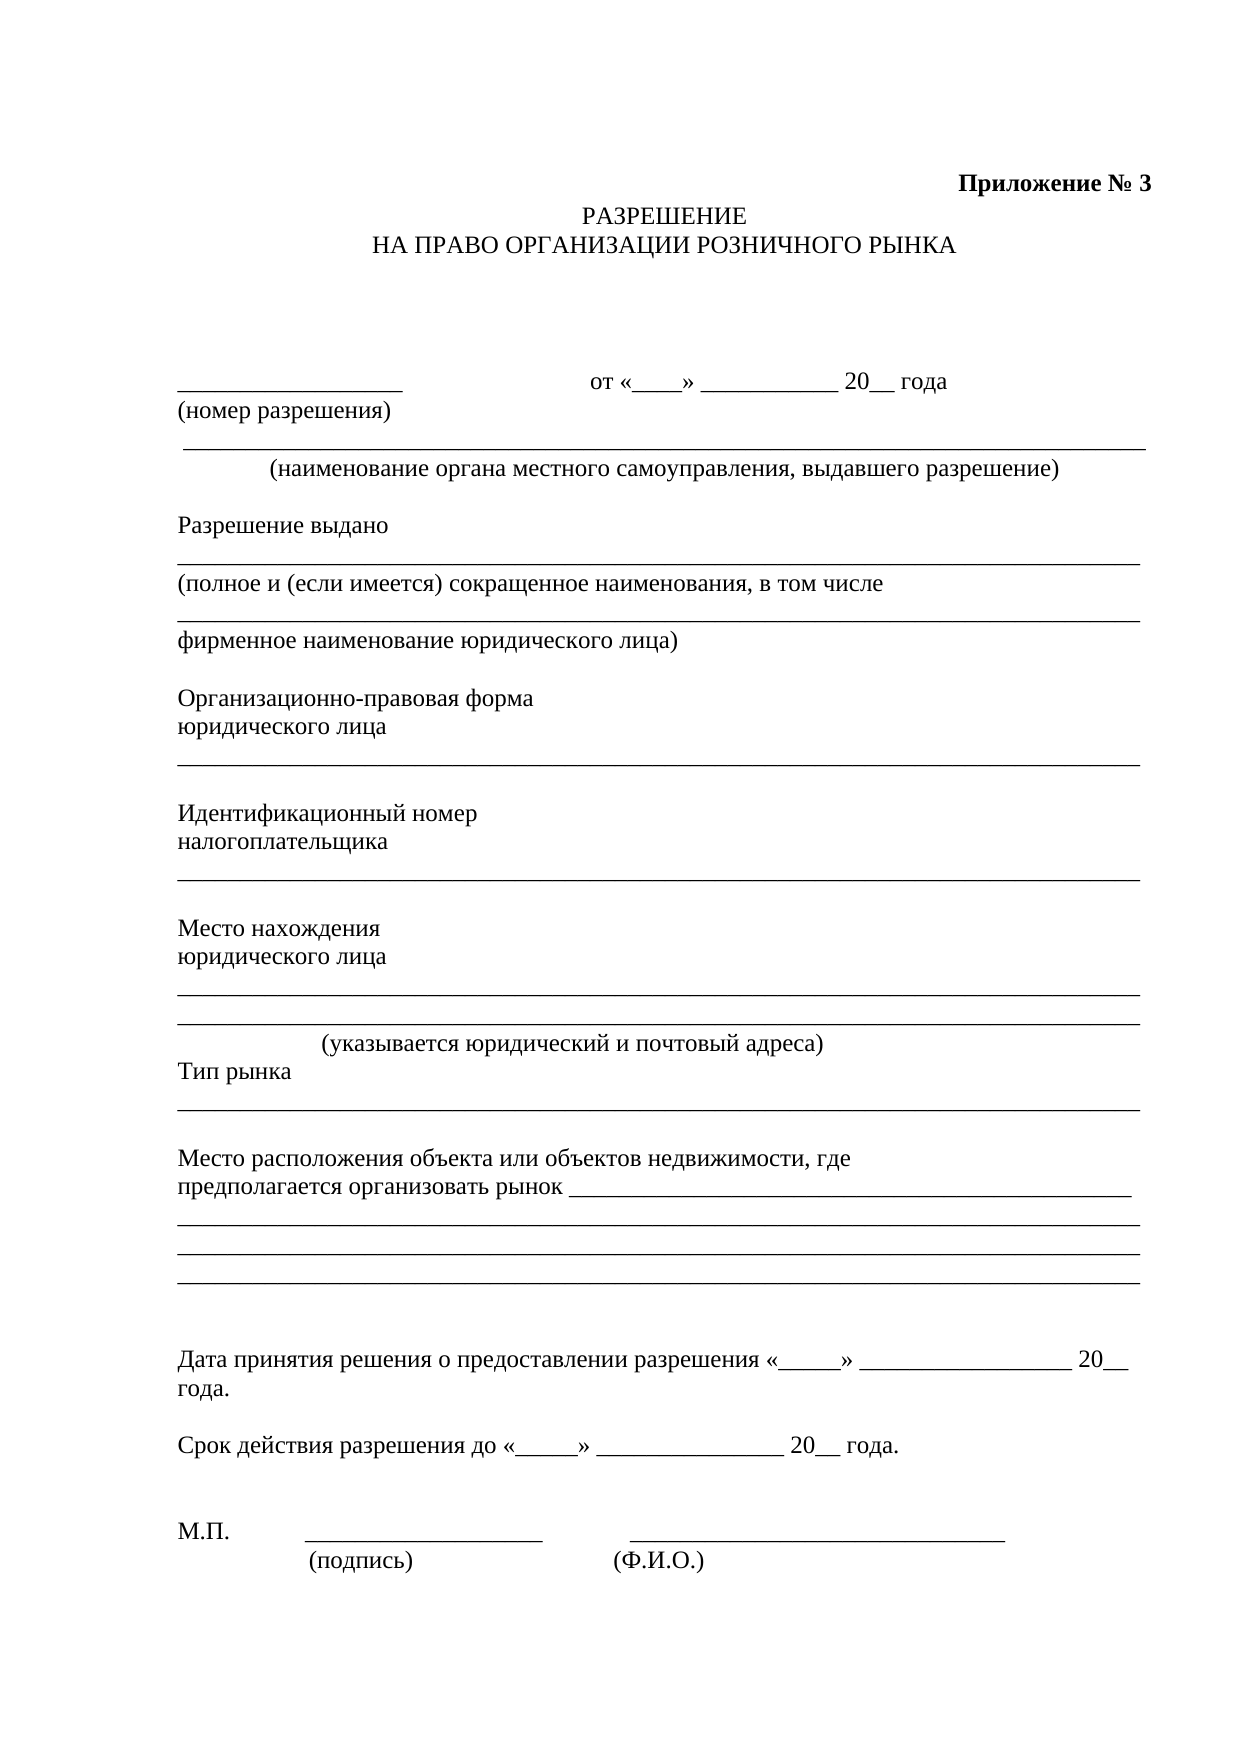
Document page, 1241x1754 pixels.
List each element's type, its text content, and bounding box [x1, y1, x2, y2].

text Разрешение выдано _____________________________________________________________________________ [177, 510, 1152, 568]
text (подпись) (Ф.И.О.) [177, 1545, 1152, 1574]
text _____________________________________________________________________________ [177, 1200, 1152, 1229]
text НА ПРАВО ОРГАНИЗАЦИИ РОЗНИЧНОГО РЫНКА [177, 230, 1152, 259]
text (номер разрешения) [177, 395, 1152, 424]
text (полное и (если имеется) сокращенное наименования, в том числе [177, 568, 1152, 596]
text предполагается организовать рынок _____________________________________________ [177, 1171, 1152, 1200]
text РАЗРЕШЕНИЕ [177, 201, 1152, 230]
text Организационно-правовая форма [177, 683, 1152, 711]
text Срок действия разрешения до «_____» _______________ 20__ года. [177, 1430, 1152, 1459]
text Место нахождения [177, 913, 1152, 941]
text _____________________________________________________________________________ [177, 1229, 1152, 1258]
text юридического лица _____________________________________________________________________________ [177, 711, 1152, 769]
text Дата принятия решения о предоставлении разрешения «_____» _________________ 20__ года. [177, 1344, 1152, 1401]
text М.П. ___________________ ______________________________ [177, 1516, 1152, 1545]
text __________________ от «____» ___________ 20__ года [177, 366, 1152, 395]
text (указывается юридический и почтовый адреса) [177, 1028, 1152, 1056]
text _____________________________________________________________________________ [177, 596, 1152, 625]
text фирменное наименование юридического лица) [177, 625, 1152, 654]
subtitle Приложение № 3 [177, 168, 1152, 197]
text _____________________________________________________________________________ (наименование органа местного самоуправления, выдавшего разрешение) [177, 424, 1152, 481]
text Идентификационный номер [177, 798, 1152, 826]
text _____________________________________________________________________________ [177, 999, 1152, 1028]
text Тип рынка _____________________________________________________________________________ [177, 1056, 1152, 1114]
text Место расположения объекта или объектов недвижимости, где [177, 1143, 1152, 1171]
text налогоплательщика _____________________________________________________________________________ [177, 826, 1152, 884]
text _____________________________________________________________________________ [177, 1258, 1152, 1286]
text юридического лица _____________________________________________________________________________ [177, 941, 1152, 999]
